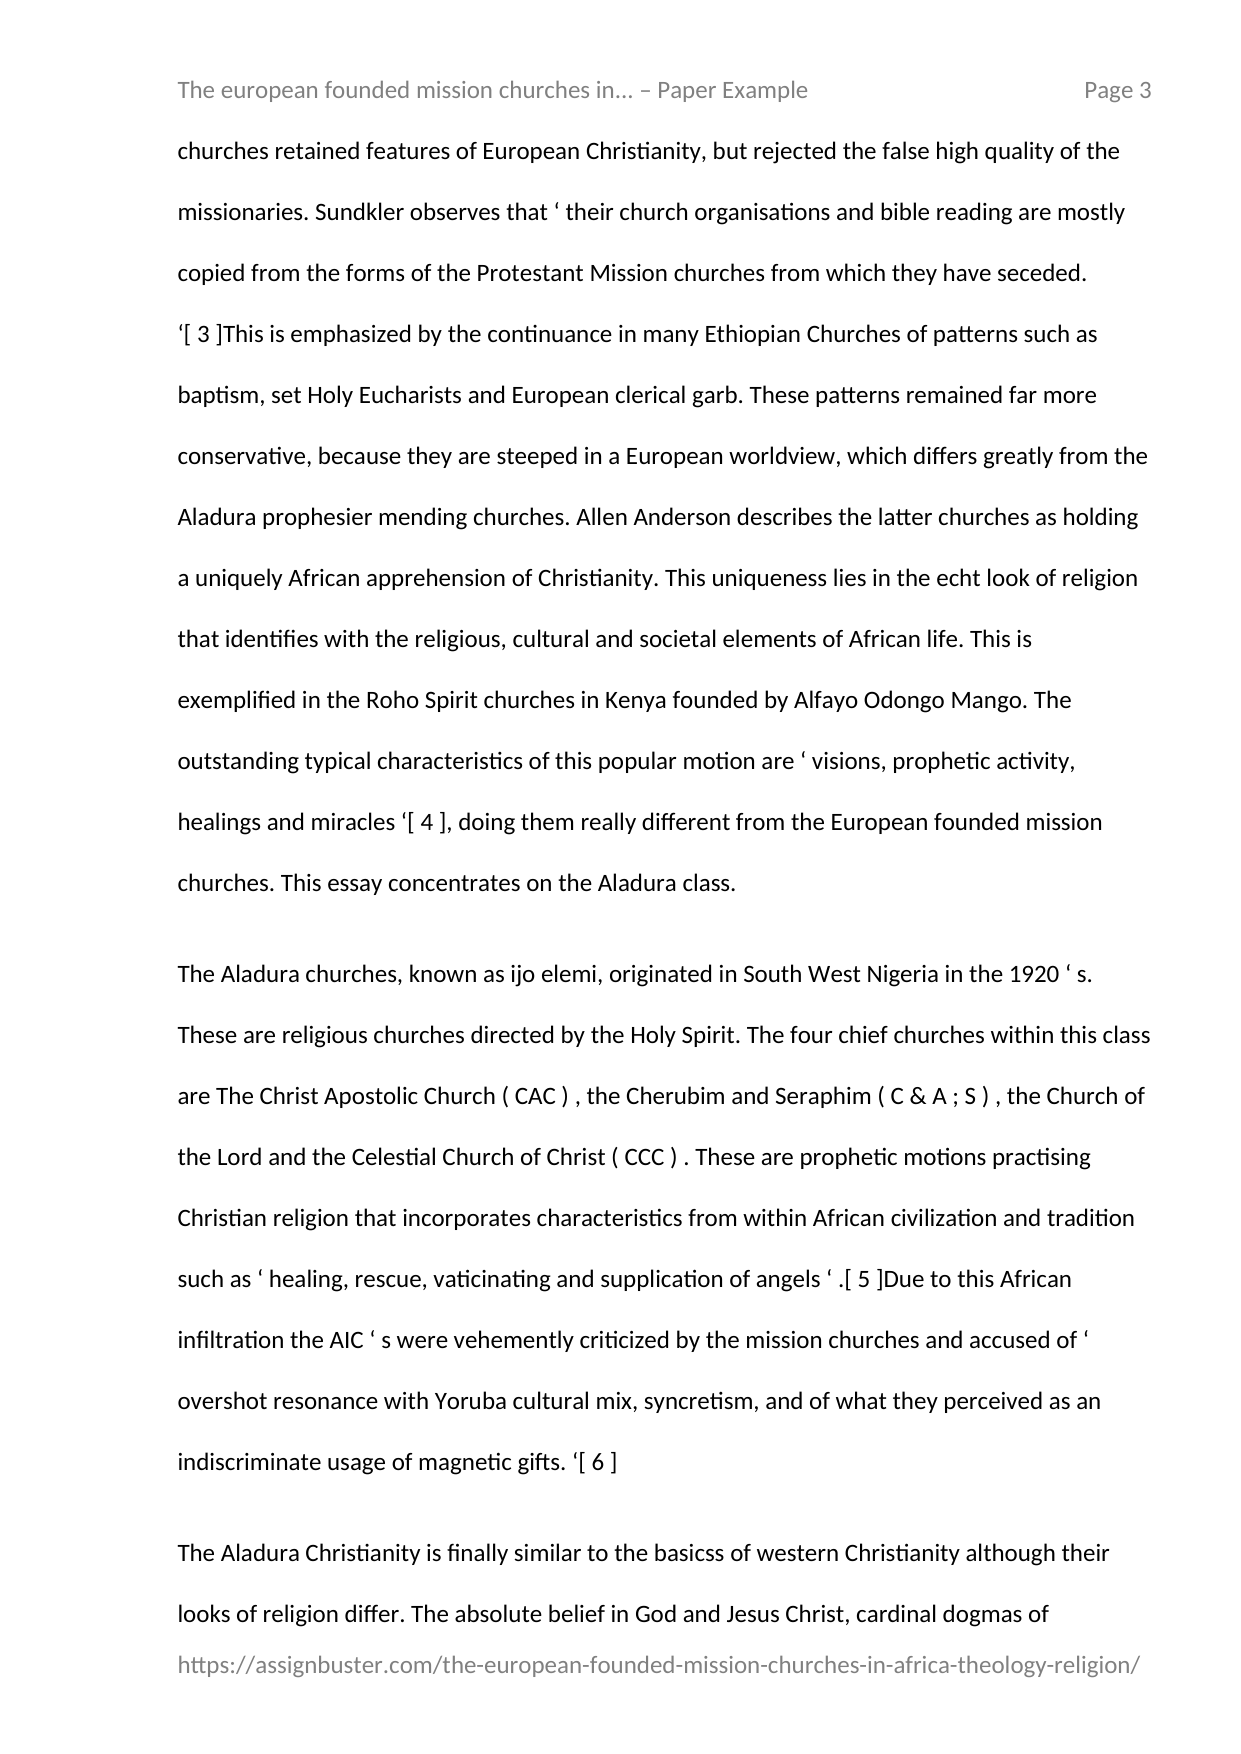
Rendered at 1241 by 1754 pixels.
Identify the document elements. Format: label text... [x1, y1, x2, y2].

text The Aladura churches, known as ijo elemi, originated in South West Nigeria in the 1920 ‘ s. These are religious churches directed by the Holy Spirit. The four chief churches within this class are The Christ Apostolic Church ( CAC ) , the Cherubim and Seraphim ( C & A ; S ) , the Church of the Lord and the Celestial Church of Christ ( CCC ) . These are prophetic motions practising Christian religion that incorporates characteristics from within African civilization and tradition such as ‘ healing, rescue, vaticinating and supplication of angels ‘ .[ 5 ]Due to this African infiltration the AIC ‘ s were vehemently criticized by the mission churches and accused of ‘ overshot resonance with Yoruba cultural mix, syncretism, and of what they perceived as an indiscriminate usage of magnetic gifts. ‘[ 6 ] [177, 958, 1152, 1477]
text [177, 1537, 1152, 1628]
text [177, 135, 1152, 898]
